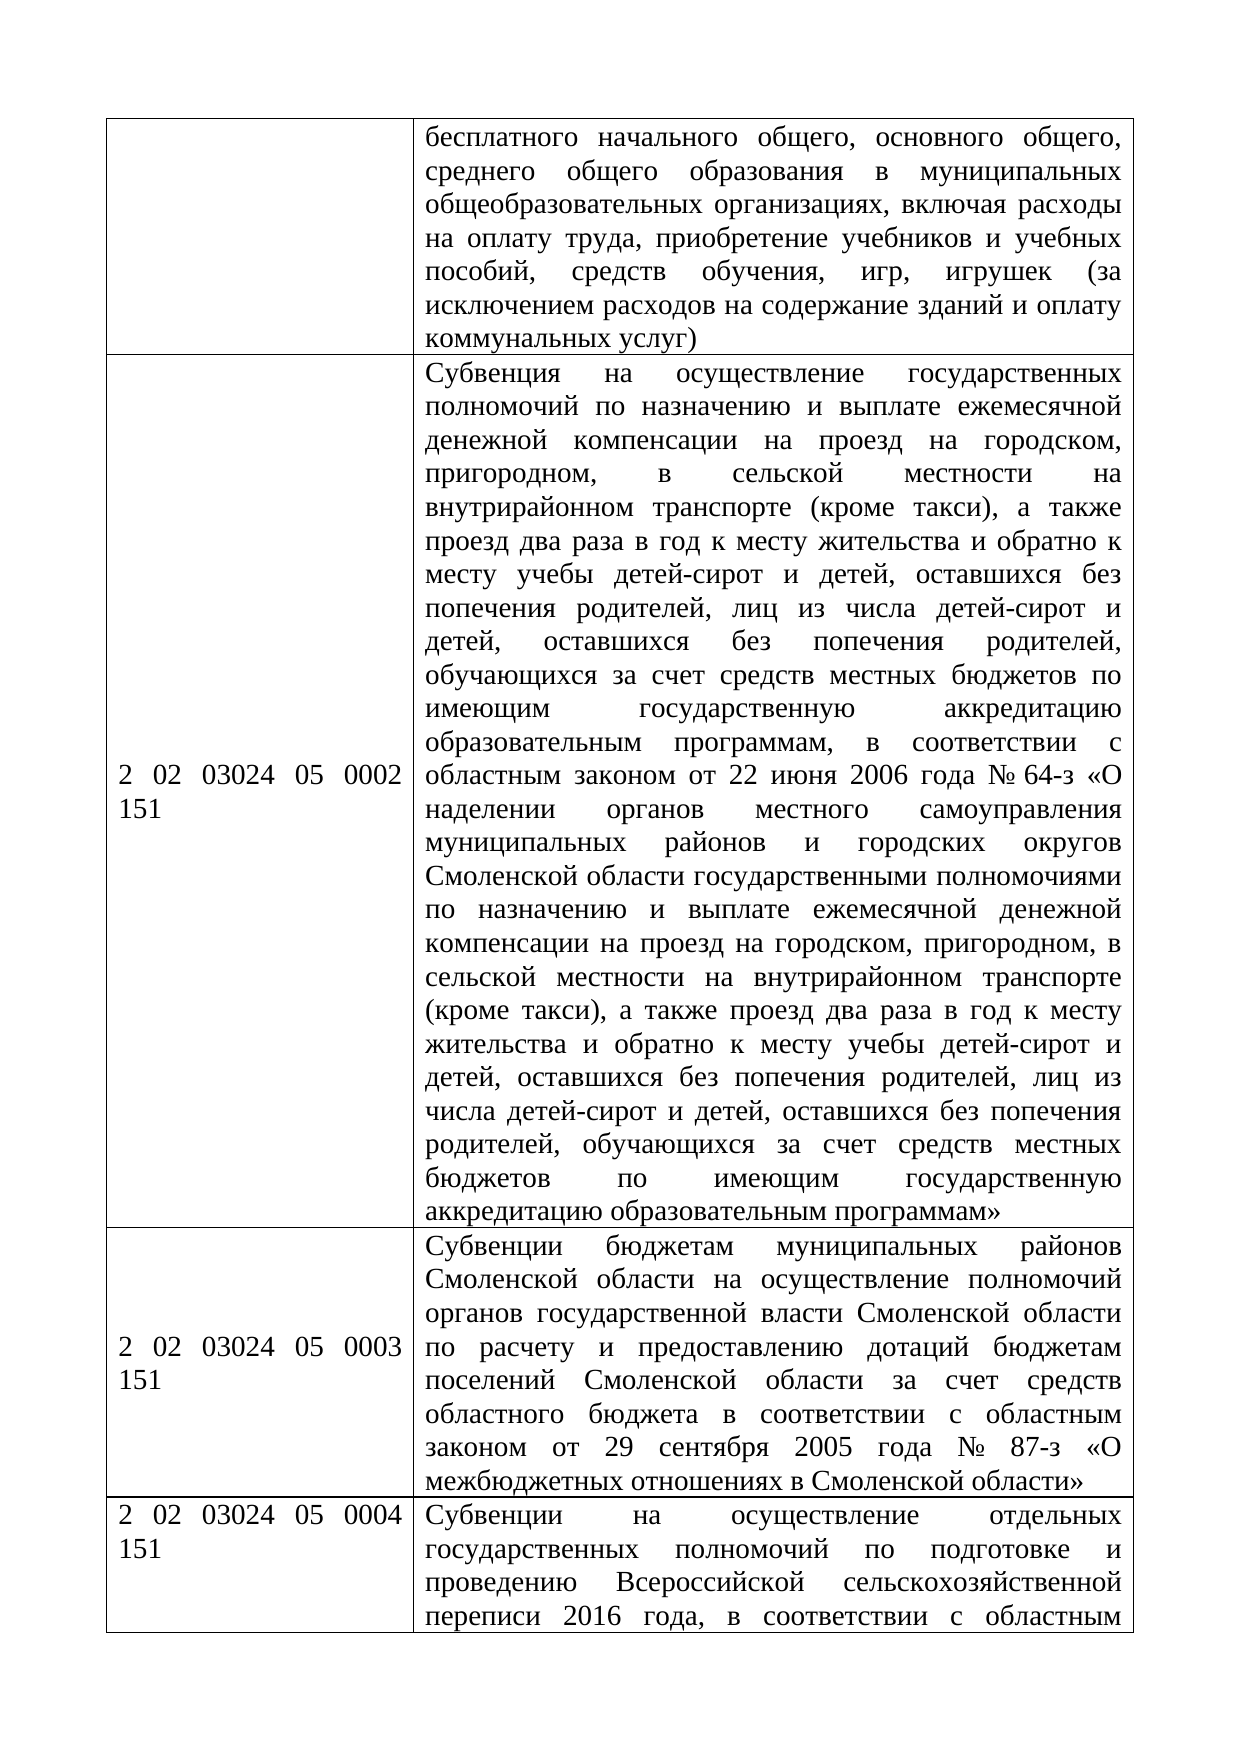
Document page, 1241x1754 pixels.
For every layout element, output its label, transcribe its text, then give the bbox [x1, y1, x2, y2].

table_cell 2 02 03024 05 0003 151 [107, 1228, 413, 1496]
table_cell Субвенция на осуществление государственных полномочий по назначению и выплате ежемесячной денежной компенсации на проезд на городском, пригородном, в сельской местности на внутрирайонном транспорте (кроме такси), а также проезд два раза в год к месту жительства и обратно к месту учебы детей-сирот и детей, оставшихся без попечения родителей, лиц из числа детей-сирот и детей, оставшихся без попечения родителей, обучающихся за счет средств местных бюджетов по имеющим государственную аккредитацию образовательным программам, в соответствии с областным законом от 22 июня 2006 года № 64-з «О наделении органов местного самоуправления муниципальных районов и городских округов Смоленской области государственными полномочиями по назначению и выплате ежемесячной денежной компенсации на проезд на городском, пригородном, в сельской местности на внутрирайонном транспорте (кроме такси), а также проезд два раза в год к месту жительства и обратно к месту учебы детей-сирот и детей, оставшихся без попечения родителей, лиц из числа детей-сирот и детей, оставшихся без попечения родителей, обучающихся за счет средств местных бюджетов по имеющим государственную аккредитацию образовательным программам» [414, 355, 1133, 1227]
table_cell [414, 119, 1133, 354]
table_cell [107, 1498, 413, 1632]
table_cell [107, 119, 413, 354]
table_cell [414, 1498, 1133, 1632]
table_cell 2 02 03024 05 0002 151 [107, 355, 413, 1227]
table_cell Субвенции бюджетам муниципальных районов Смоленской области на осуществление полномочий органов государственной власти Смоленской области по расчету и предоставлению дотаций бюджетам поселений Смоленской области за счет средств областного бюджета в соответствии с областным законом от 29 сентября 2005 года № 87-з «О межбюджетных отношениях в Смоленской области» [414, 1228, 1133, 1496]
